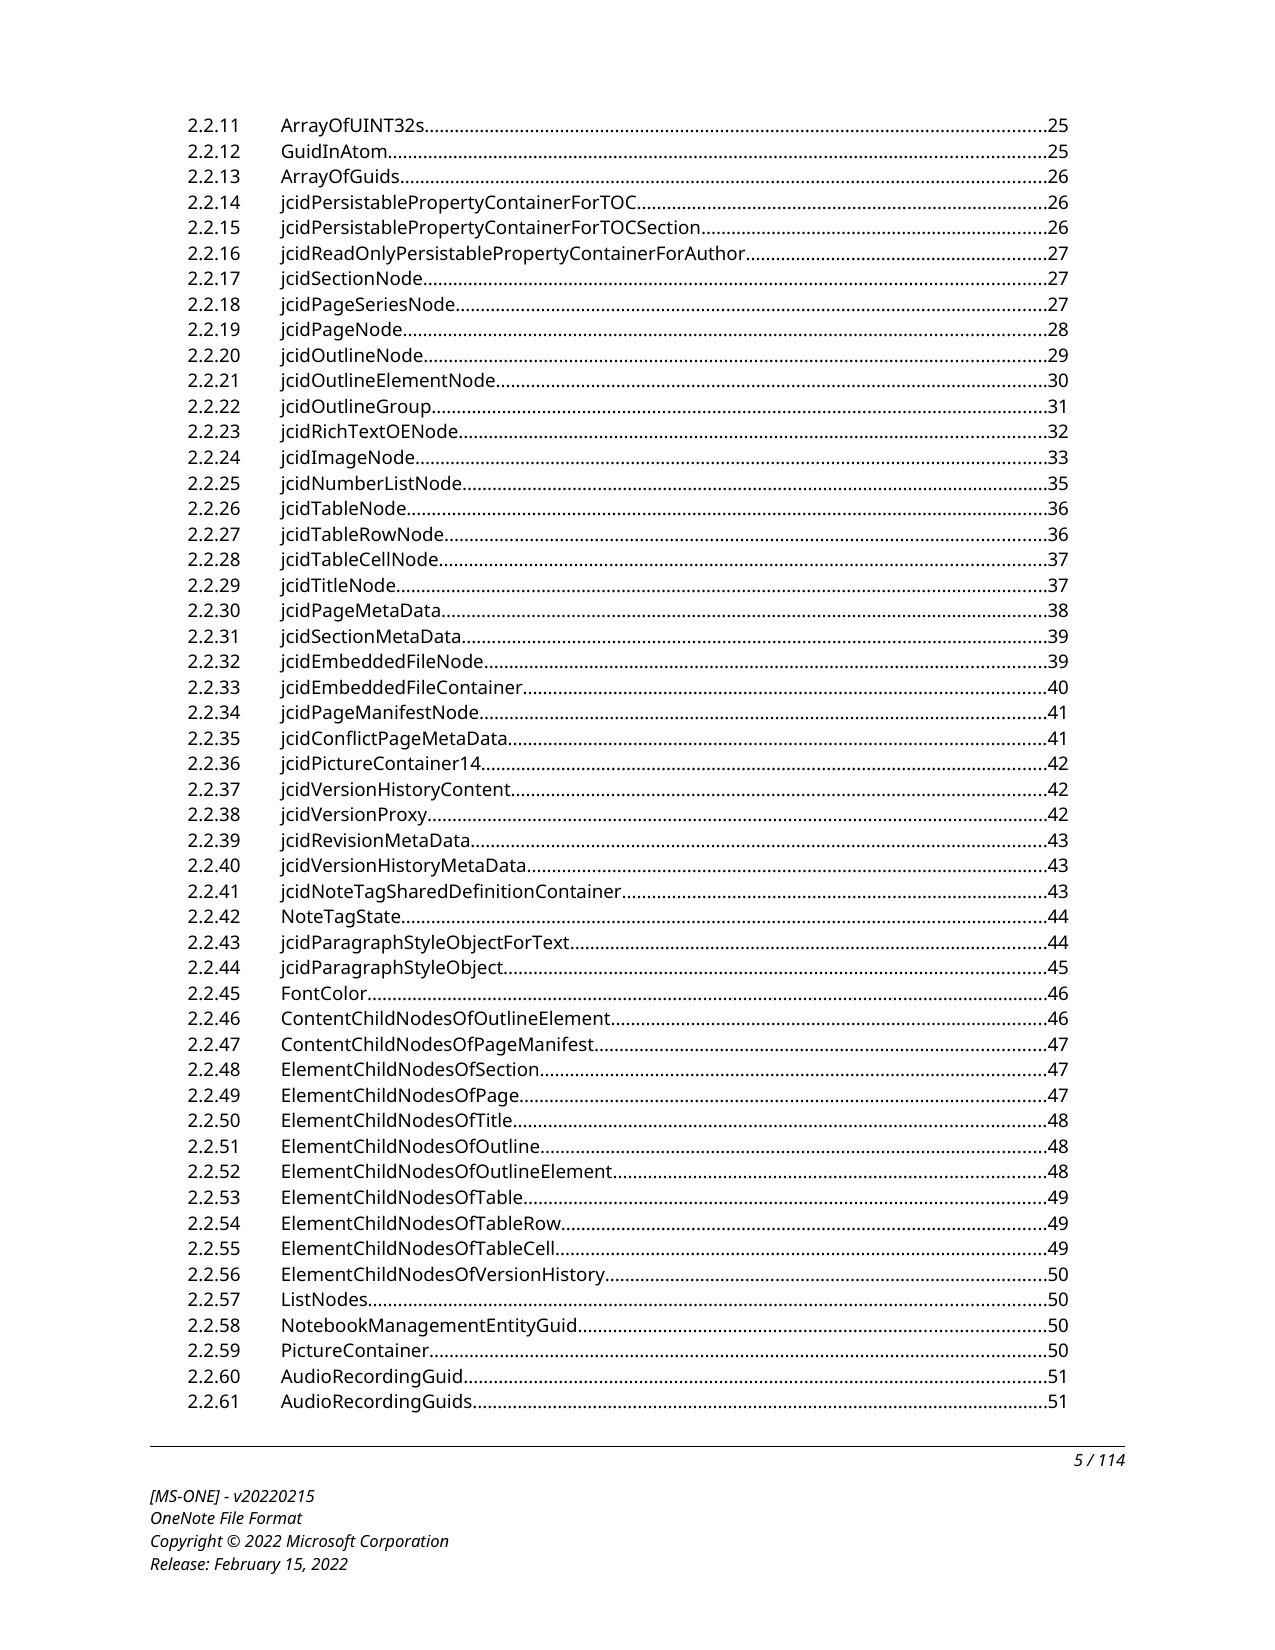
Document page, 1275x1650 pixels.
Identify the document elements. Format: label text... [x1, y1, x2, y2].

text 2.2.50 ElementChildNodesOfTitle 48 [187, 1108, 1078, 1133]
text 2.2.31 jcidSectionMetaData 39 [187, 623, 1078, 648]
text 2.2.41 jcidNoteTagSharedDefinitionContainer 43 [187, 878, 1078, 904]
text 2.2.20 jcidOutlineNode 29 [187, 342, 1078, 368]
text 2.2.21 jcidOutlineElementNode 30 [187, 368, 1078, 393]
text 2.2.59 PictureContainer 50 [187, 1337, 1078, 1363]
text 2.2.13 ArrayOfGuids 26 [187, 163, 1078, 189]
text 2.2.29 jcidTitleNode 37 [187, 572, 1078, 597]
text 2.2.56 ElementChildNodesOfVersionHistory 50 [187, 1261, 1078, 1286]
text 2.2.23 jcidRichTextOENode 32 [187, 419, 1078, 444]
text 2.2.19 jcidPageNode 28 [187, 317, 1078, 342]
text 2.2.39 jcidRevisionMetaData 43 [187, 827, 1078, 853]
text 2.2.38 jcidVersionProxy 42 [187, 802, 1078, 827]
text 2.2.33 jcidEmbeddedFileContainer 40 [187, 674, 1078, 699]
text 2.2.32 jcidEmbeddedFileNode 39 [187, 648, 1078, 674]
text 2.2.47 ContentChildNodesOfPageManifest 47 [187, 1031, 1078, 1057]
text 2.2.52 ElementChildNodesOfOutlineElement 48 [187, 1159, 1078, 1184]
text 2.2.44 jcidParagraphStyleObject 45 [187, 955, 1078, 980]
text 2.2.55 ElementChildNodesOfTableCell 49 [187, 1235, 1078, 1261]
text 2.2.48 ElementChildNodesOfSection 47 [187, 1057, 1078, 1082]
text 2.2.37 jcidVersionHistoryContent 42 [187, 776, 1078, 802]
text 2.2.36 jcidPictureContainer14 42 [187, 751, 1078, 776]
text 2.2.28 jcidTableCellNode 37 [187, 546, 1078, 572]
text 2.2.34 jcidPageManifestNode 41 [187, 699, 1078, 725]
text 2.2.46 ContentChildNodesOfOutlineElement 46 [187, 1006, 1078, 1031]
text 2.2.53 ElementChildNodesOfTable 49 [187, 1184, 1078, 1210]
text 2.2.57 ListNodes 50 [187, 1286, 1078, 1312]
text 2.2.25 jcidNumberListNode 35 [187, 470, 1078, 495]
text 2.2.51 ElementChildNodesOfOutline 48 [187, 1133, 1078, 1159]
text 2.2.43 jcidParagraphStyleObjectForText 44 [187, 929, 1078, 955]
text 2.2.15 jcidPersistablePropertyContainerForTOCSection 26 [187, 214, 1078, 240]
text 2.2.54 ElementChildNodesOfTableRow 49 [187, 1210, 1078, 1235]
text 2.2.27 jcidTableRowNode 36 [187, 521, 1078, 546]
text 2.2.58 NotebookManagementEntityGuid 50 [187, 1312, 1078, 1337]
text 2.2.45 FontColor 46 [187, 980, 1078, 1006]
text 2.2.16 jcidReadOnlyPersistablePropertyContainerForAuthor 27 [187, 240, 1078, 266]
text 2.2.40 jcidVersionHistoryMetaData 43 [187, 853, 1078, 878]
text 2.2.42 NoteTagState 44 [187, 904, 1078, 929]
text 2.2.49 ElementChildNodesOfPage 47 [187, 1082, 1078, 1108]
text 2.2.26 jcidTableNode 36 [187, 495, 1078, 521]
text 2.2.12 GuidInAtom 25 [187, 138, 1078, 163]
text 2.2.61 AudioRecordingGuids 51 [187, 1388, 1078, 1414]
text 2.2.11 ArrayOfUINT32s 25 [187, 112, 1078, 138]
text 2.2.24 jcidImageNode 33 [187, 444, 1078, 470]
text 2.2.17 jcidSectionNode 27 [187, 266, 1078, 291]
text 2.2.60 AudioRecordingGuid 51 [187, 1363, 1078, 1388]
text 2.2.30 jcidPageMetaData 38 [187, 597, 1078, 623]
text 2.2.22 jcidOutlineGroup 31 [187, 393, 1078, 419]
text 2.2.18 jcidPageSeriesNode 27 [187, 291, 1078, 317]
text 2.2.14 jcidPersistablePropertyContainerForTOC 26 [187, 189, 1078, 214]
text 2.2.35 jcidConflictPageMetaData 41 [187, 725, 1078, 751]
